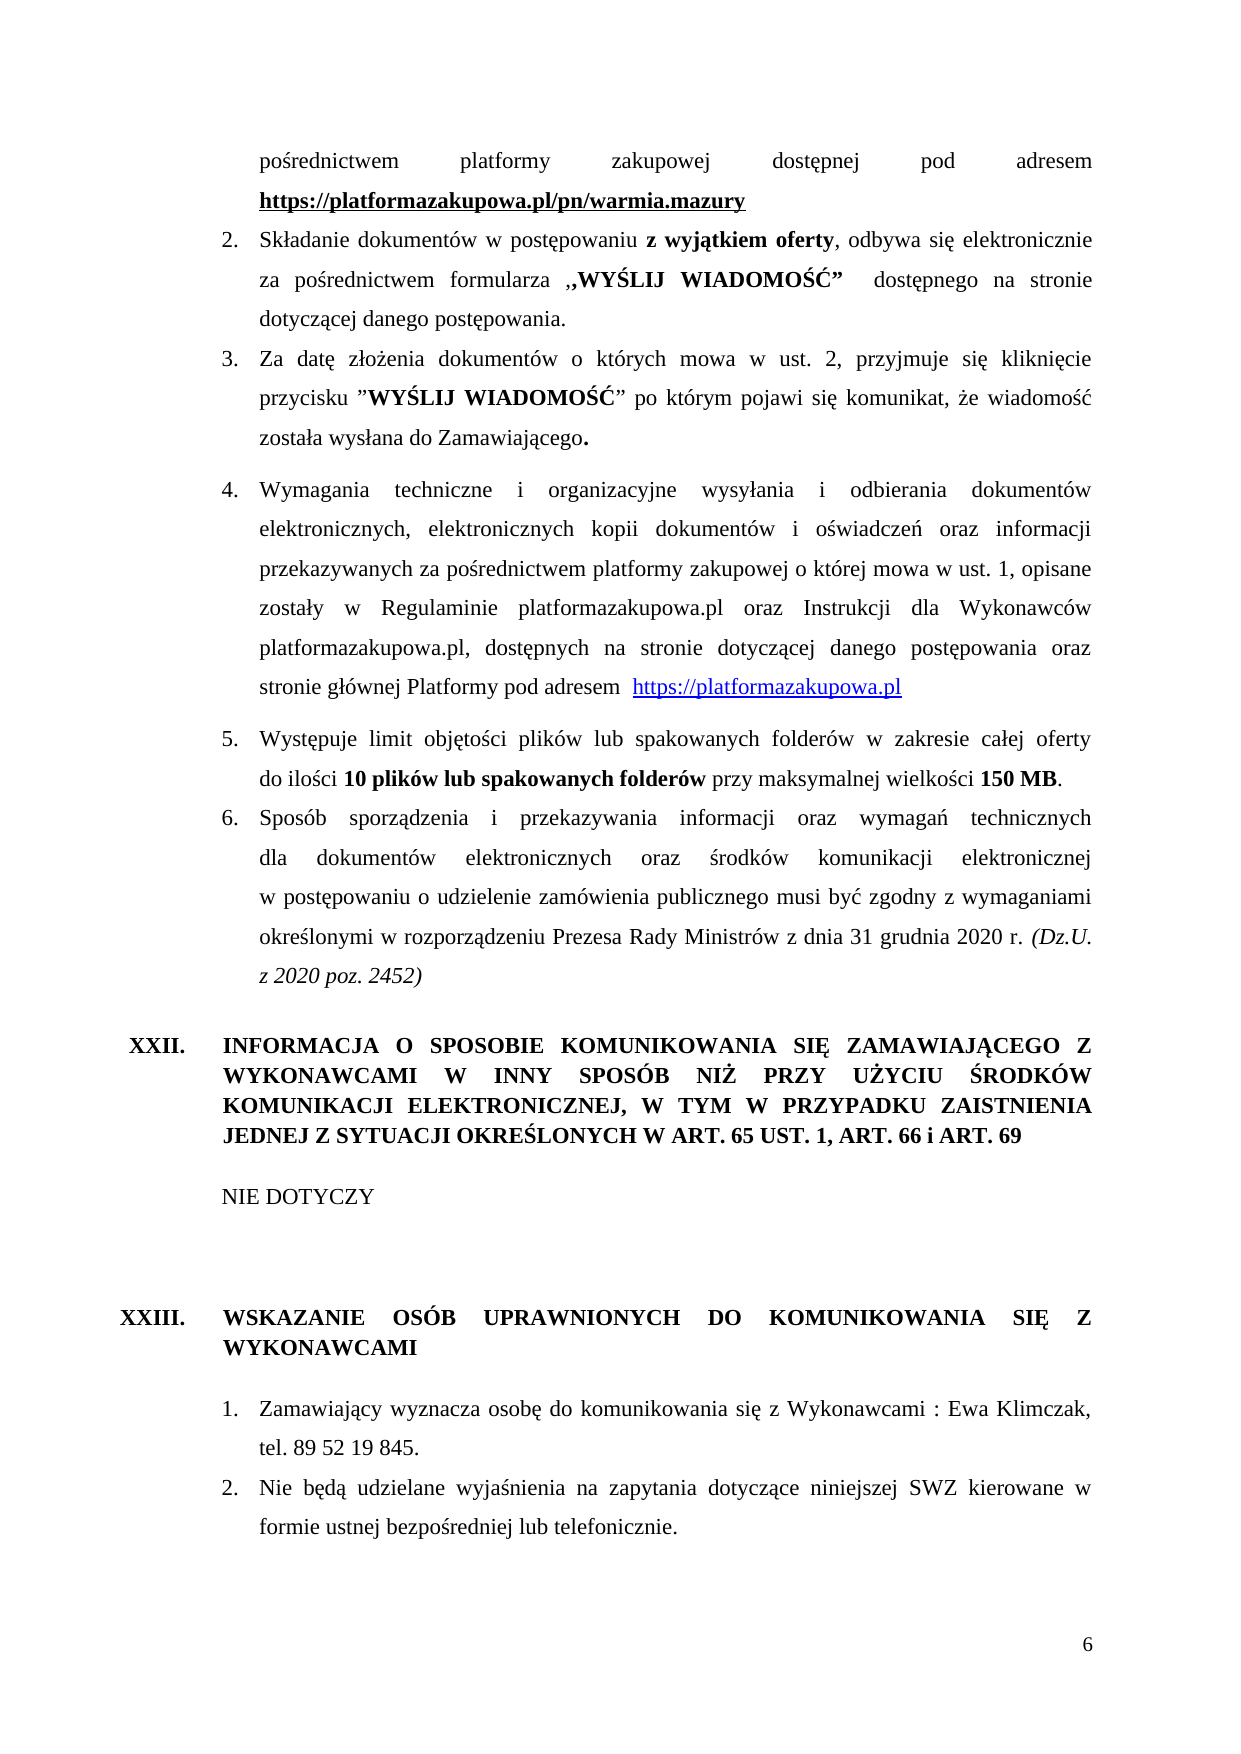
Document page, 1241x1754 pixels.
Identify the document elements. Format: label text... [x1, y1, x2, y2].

list Składanie dokumentów w postępowaniu z wyjątkiem oferty, odbywa się elektronicznie za pośrednictwem formularza ,,WYŚLIJ WIADOMOŚĆ” dostępnego na stronie dotyczącej danego postępowania. [221, 227, 1093, 332]
list Za datę złożenia dokumentów o których mowa w ust. 2, przyjmuje się kliknięcie przycisku ”WYŚLIJ WIADOMOŚĆ” po którym pojawi się komunikat, że wiadomość została wysłana do Zamawiającego. [221, 345, 1093, 450]
list Występuje limit objętości plików lub spakowanych folderów w zakresie całej oferty do ilości 10 plików lub spakowanych folderów przy maksymalnej wielkości 150 MB. [221, 725, 1093, 791]
list Nie będą udzielane wyjaśnienia na zapytania dotyczące niniejszej SWZ kierowane w formie ustnej bezpośredniej lub telefonicznie. [221, 1473, 1093, 1539]
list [221, 148, 1093, 213]
list INFORMACJA O SPOSOBIE KOMUNIKOWANIA SIĘ ZAMAWIAJĄCEGO Z WYKONAWCAMI W INNY SPOSÓB NIŻ PRZY UŻYCIU ŚRODKÓW KOMUNIKACJI ELEKTRONICZNEJ, W TYM W PRZYPADKU ZAISTNIENIA JEDNEJ Z SYTUACJI OKREŚLONYCH W ART. 65 UST. 1, ART. 66 i ART. 69 [185, 1032, 1093, 1149]
list Wymagania techniczne i organizacyjne wysyłania i odbierania dokumentów elektronicznych, elektronicznych kopii dokumentów i oświadczeń oraz informacji przekazywanych za pośrednictwem platformy zakupowej o której mowa w ust. 1, opisane zostały w Regulaminie platformazakupowa.pl oraz Instrukcji dla Wykonawców platformazakupowa.pl, dostępnych na stronie dotyczącej danego postępowania oraz stronie głównej Platformy pod adresem https://platformazakupowa.pl [221, 476, 1093, 700]
list Zamawiający wyznacza osobę do komunikowania się z Wykonawcami : Ewa Klimczak, tel. 89 52 19 845. [221, 1394, 1093, 1460]
text NIE DOTYCZY [221, 1183, 1093, 1209]
list Sposób sporządzenia i przekazywania informacji oraz wymagań technicznych dla dokumentów elektronicznych oraz środków komunikacji elektronicznej w postępowaniu o udzielenie zamówienia publicznego musi być zgodny z wymaganiami określonymi w rozporządzeniu Prezesa Rady Ministrów z dnia 31 grudnia 2020 r. (Dz.U. z 2020 poz. 2452) [221, 804, 1093, 988]
list WSKAZANIE OSÓB UPRAWNIONYCH DO KOMUNIKOWANIA SIĘ Z WYKONAWCAMI [185, 1304, 1093, 1361]
